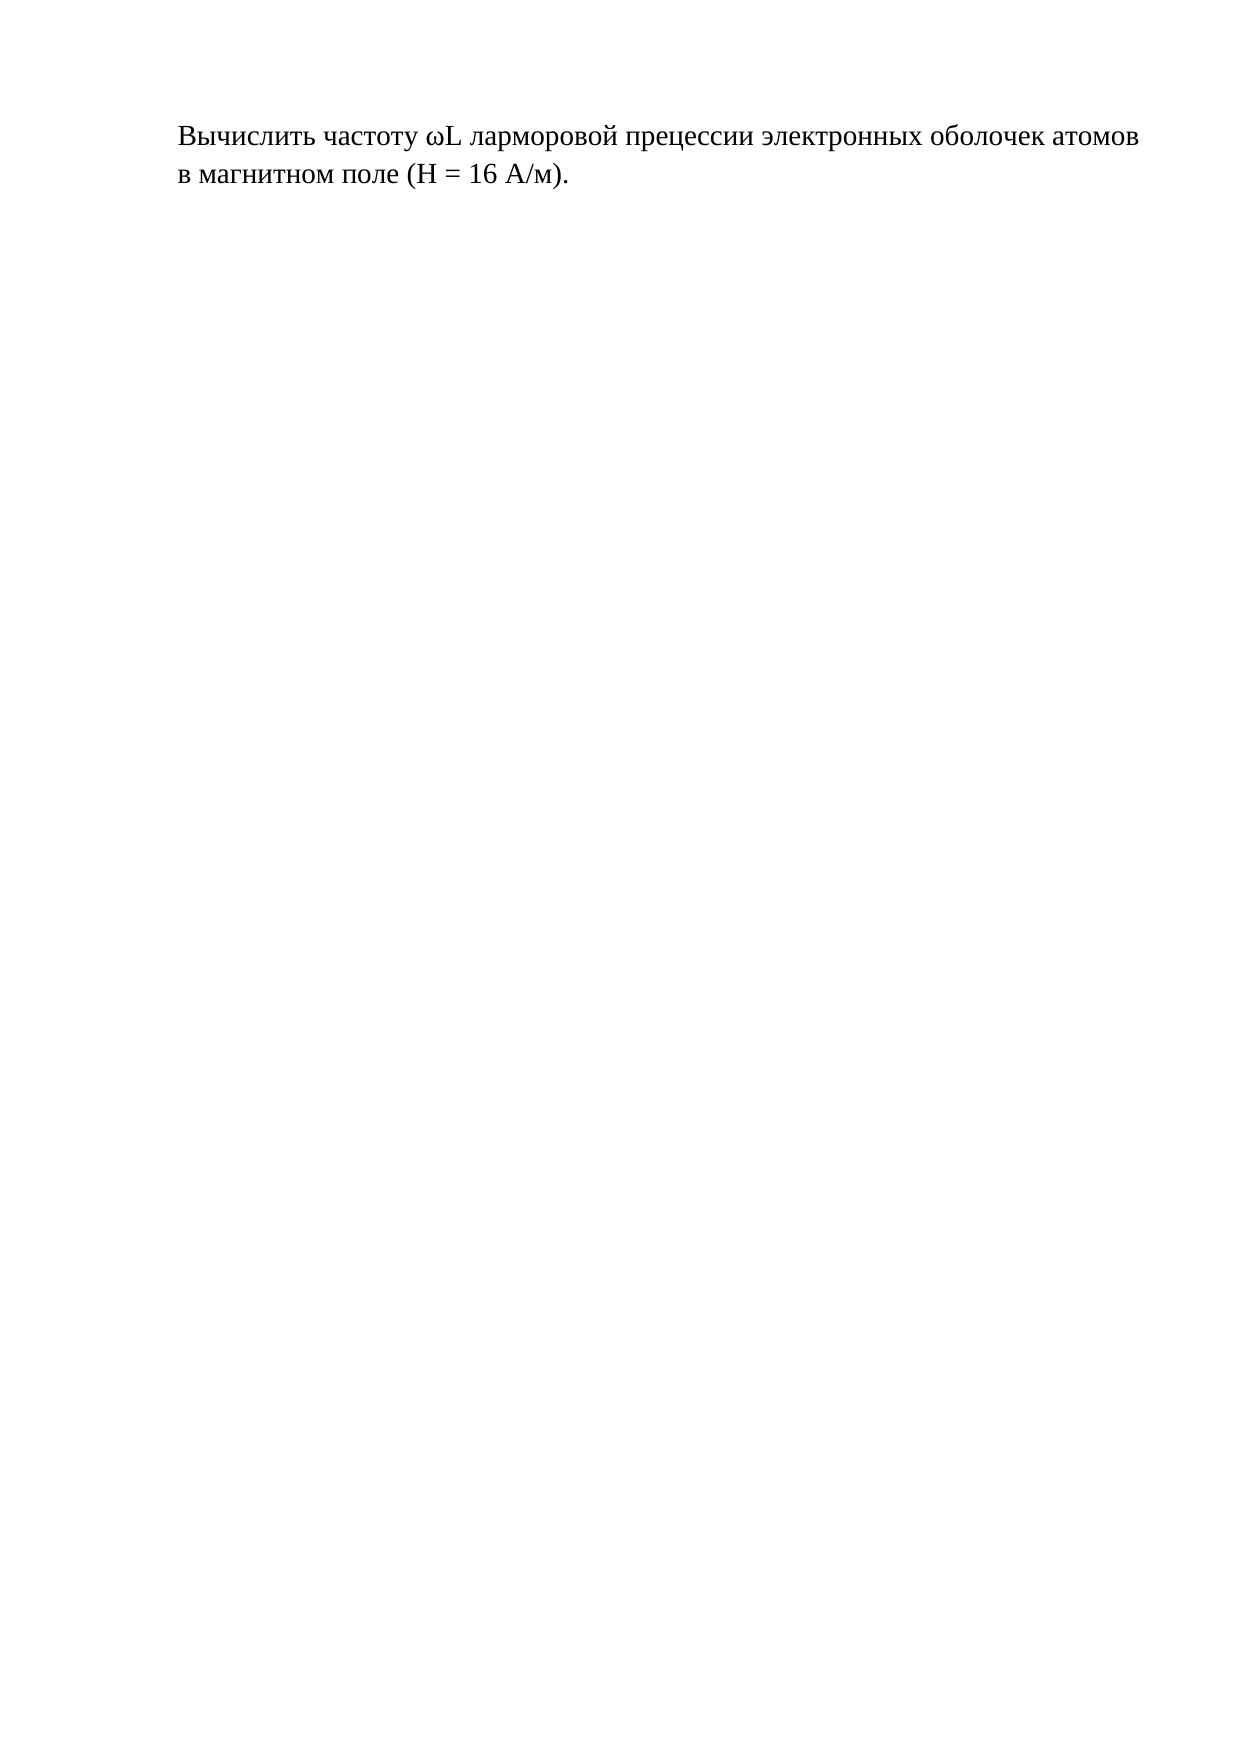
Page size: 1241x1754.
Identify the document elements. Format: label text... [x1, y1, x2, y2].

text Вычислить частоту ωL ларморовой прецессии электронных оболочек атомов в магнитном поле (H = 16 А/м). [177, 118, 1152, 190]
